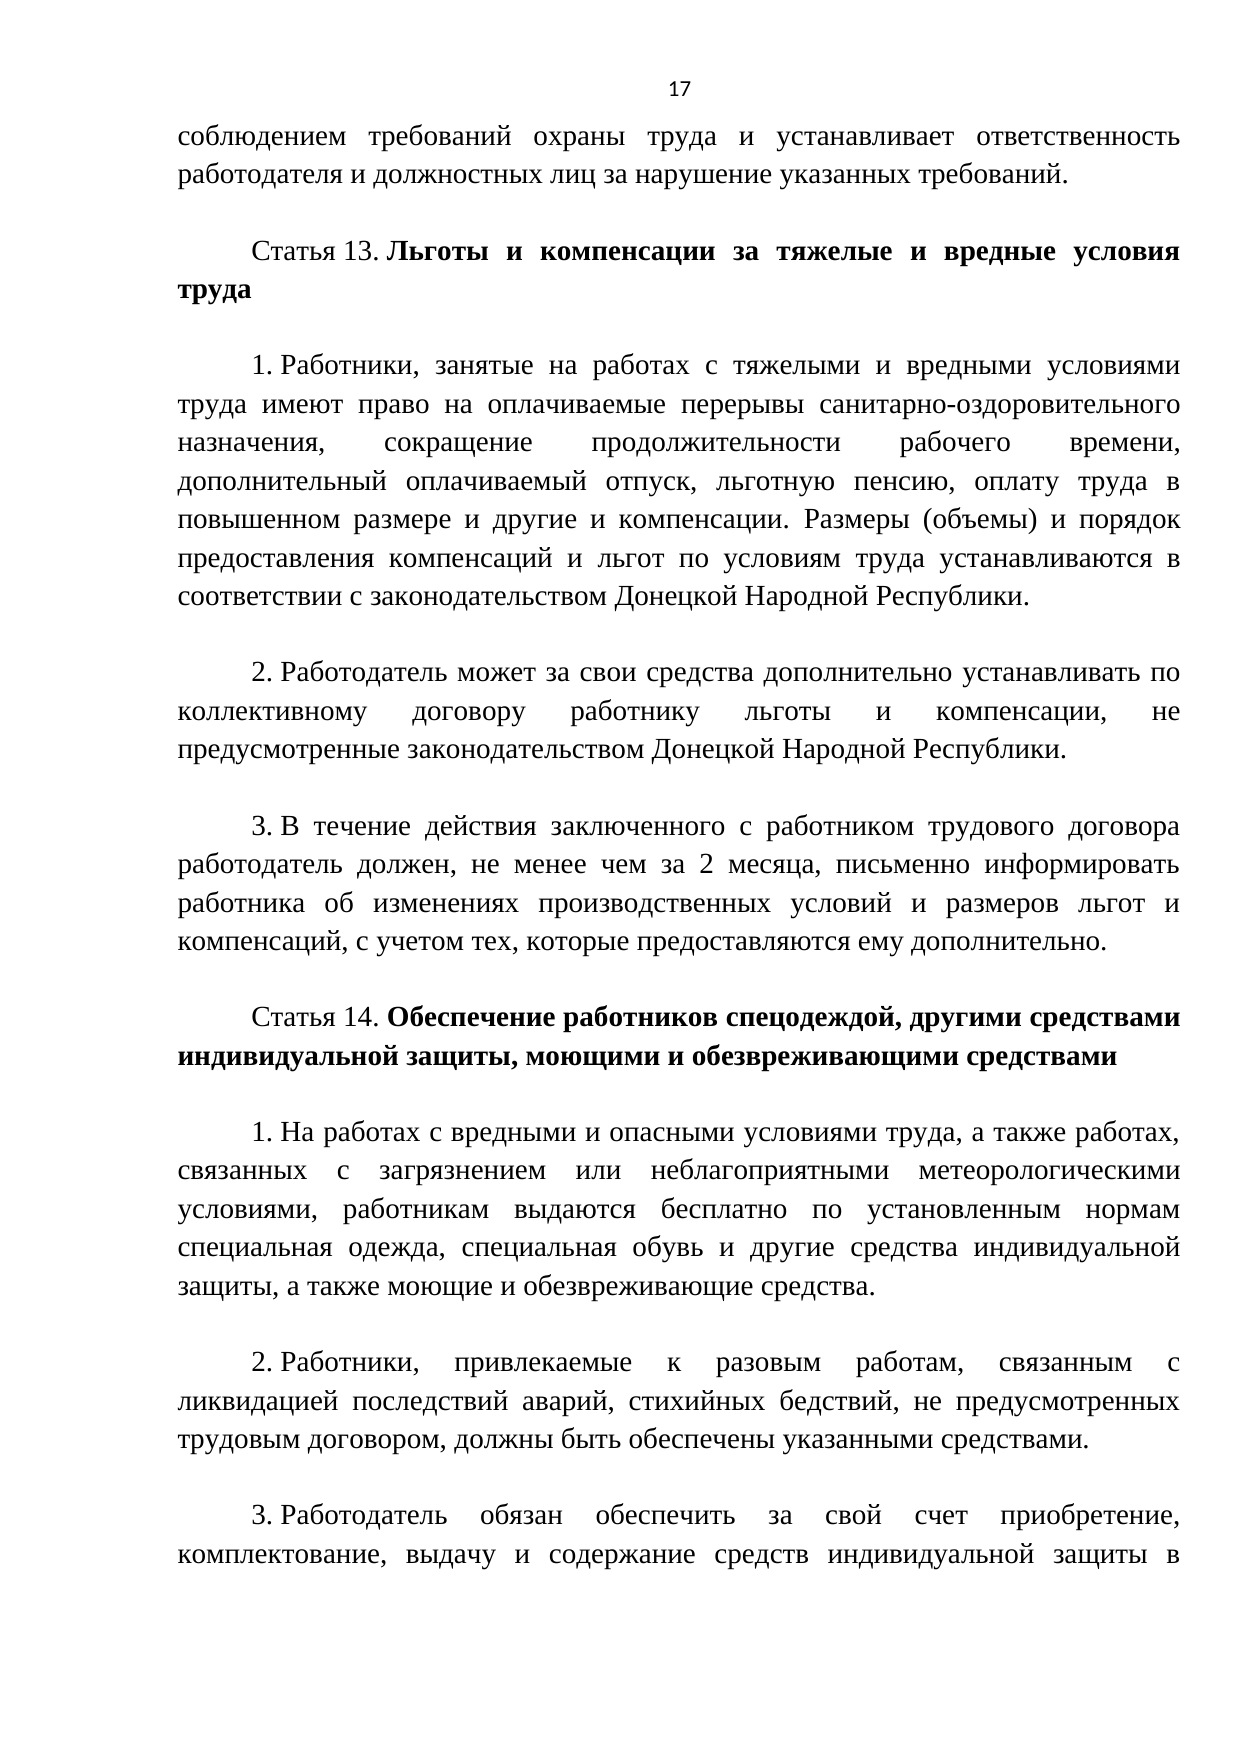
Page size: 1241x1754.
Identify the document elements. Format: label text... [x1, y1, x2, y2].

text 3. В течение действия заключенного с работником трудового договора работодатель должен, не менее чем за 2 месяца, письменно информировать работника об изменениях производственных условий и размеров льгот и компенсаций, с учетом тех, которые предоставляются ему дополнительно. [177, 808, 1181, 957]
text 2. Работодатель может за свои средства дополнительно устанавливать по коллективному договору работнику льготы и компенсации, не предусмотренные законодательством Донецкой Народной Республики. [177, 654, 1181, 765]
text 2. Работники, привлекаемые к разовым работам, связанным с ликвидацией последствий аварий, стихийных бедствий, не предусмотренных трудовым договором, должны быть обеспечены указанными средствами. [177, 1344, 1181, 1455]
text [177, 1497, 1181, 1569]
text 1. На работах с вредными и опасными условиями труда, а также работах, связанных с загрязнением или неблагоприятными метеорологическими условиями, работникам выдаются бесплатно по установленным нормам специальная одежда, специальная обувь и другие средства индивидуальной защиты, а также моющие и обезвреживающие средства. [177, 1114, 1181, 1302]
subtitle Статья 13. Льготы и компенсации за тяжелые и вредные условия труда [177, 233, 1181, 305]
subtitle Статья 14. Обеспечение работников спецодеждой, другими средствами индивидуальной защиты, моющими и обезвреживающими средствами [177, 999, 1181, 1071]
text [177, 118, 1181, 190]
text 1. Работники, занятые на работах с тяжелыми и вредными условиями труда имеют право на оплачиваемые перерывы санитарно-оздоровительного назначения, сокращение продолжительности рабочего времени, дополнительный оплачиваемый отпуск, льготную пенсию, оплату труда в повышенном размере и другие и компенсации. Размеры (объемы) и порядок предоставления компенсаций и льгот по условиям труда устанавливаются в соответствии с законодательством Донецкой Народной Республики. [177, 347, 1181, 612]
